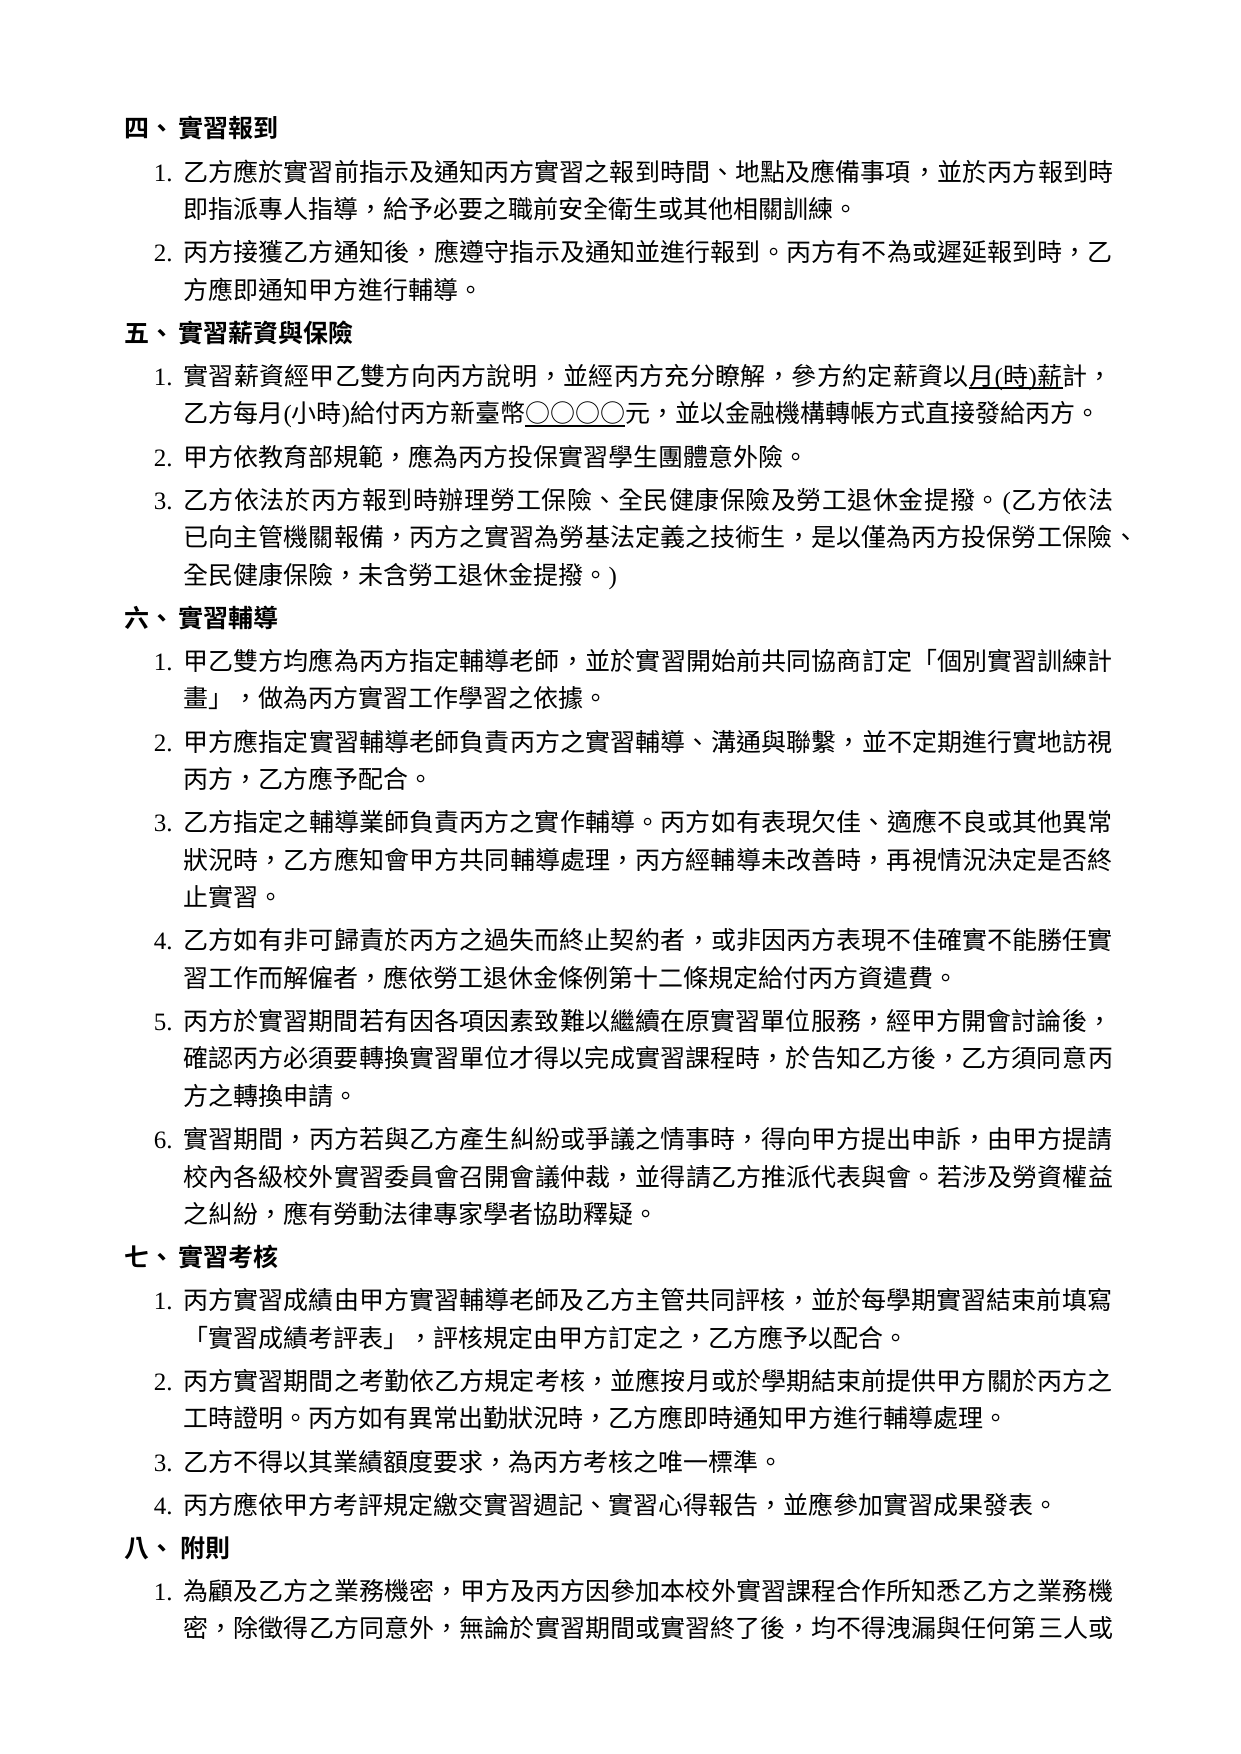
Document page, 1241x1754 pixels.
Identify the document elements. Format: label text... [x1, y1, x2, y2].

list 附則 [124, 1528, 1113, 1565]
list 丙方實習期間之考勤依乙方規定考核，並應按月或於學期結束前提供甲方關於丙方之工時證明。丙方如有異常出勤狀況時，乙方應即時通知甲方進行輔導處理。 [154, 1361, 1113, 1436]
list 丙方應依甲方考評規定繳交實習週記、實習心得報告，並應參加實習成果發表。 [154, 1484, 1113, 1522]
list 乙方指定之輔導業師負責丙方之實作輔導。丙方如有表現欠佳、適應不良或其他異常狀況時，乙方應知會甲方共同輔導處理，丙方經輔導未改善時，再視情況決定是否終止實習。 [154, 802, 1113, 914]
list 甲方依教育部規範，應為丙方投保實習學生團體意外險。 [154, 436, 1113, 474]
list 丙方於實習期間若有因各項因素致難以繼續在原實習單位服務，經甲方開會討論後，確認丙方必須要轉換實習單位才得以完成實習課程時，於告知乙方後，乙方須同意丙方之轉換申請。 [154, 1001, 1113, 1113]
list 甲乙雙方均應為丙方指定輔導老師，並於實習開始前共同協商訂定「個別實習訓練計畫」，做為丙方實習工作學習之依據。 [154, 641, 1113, 716]
list 實習報到 [124, 108, 1113, 146]
list 實習期間，丙方若與乙方產生糾紛或爭議之情事時，得向甲方提出申訴，由甲方提請校內各級校外實習委員會召開會議仲裁，並得請乙方推派代表與會。若涉及勞資權益之糾紛，應有勞動法律專家學者協助釋疑。 [154, 1119, 1113, 1231]
list 乙方依法於丙方報到時辦理勞工保險、全民健康保險及勞工退休金提撥。(乙方依法已向主管機關報備，丙方之實習為勞基法定義之技術生，是以僅為丙方投保勞工保險、全民健康保險，未含勞工退休金提撥。) [154, 479, 1113, 592]
list 實習薪資經甲乙雙方向丙方說明，並經丙方充分瞭解，參方約定薪資以月(時)薪計，乙方每月(小時)給付丙方新臺幣○○○○元，並以金融機構轉帳方式直接發給丙方。 [154, 356, 1113, 431]
list 實習輔導 [124, 598, 1113, 635]
list 丙方實習成績由甲方實習輔導老師及乙方主管共同評核，並於每學期實習結束前填寫「實習成績考評表」，評核規定由甲方訂定之，乙方應予以配合。 [154, 1280, 1113, 1355]
list 丙方接獲乙方通知後，應遵守指示及通知並進行報到。丙方有不為或遲延報到時，乙方應即通知甲方進行輔導。 [154, 232, 1113, 307]
list 乙方應於實習前指示及通知丙方實習之報到時間、地點及應備事項，並於丙方報到時即指派專人指導，給予必要之職前安全衛生或其他相關訓練。 [154, 151, 1113, 226]
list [154, 1571, 1113, 1646]
list 實習薪資與保險 [124, 313, 1113, 350]
list 實習考核 [124, 1237, 1113, 1274]
list 乙方如有非可歸責於丙方之過失而終止契約者，或非因丙方表現不佳確實不能勝任實習工作而解僱者，應依勞工退休金條例第十二條規定給付丙方資遣費。 [154, 920, 1113, 995]
list 甲方應指定實習輔導老師負責丙方之實習輔導、溝通與聯繫，並不定期進行實地訪視丙方，乙方應予配合。 [154, 721, 1113, 796]
list 乙方不得以其業績額度要求，為丙方考核之唯一標準。 [154, 1441, 1113, 1479]
